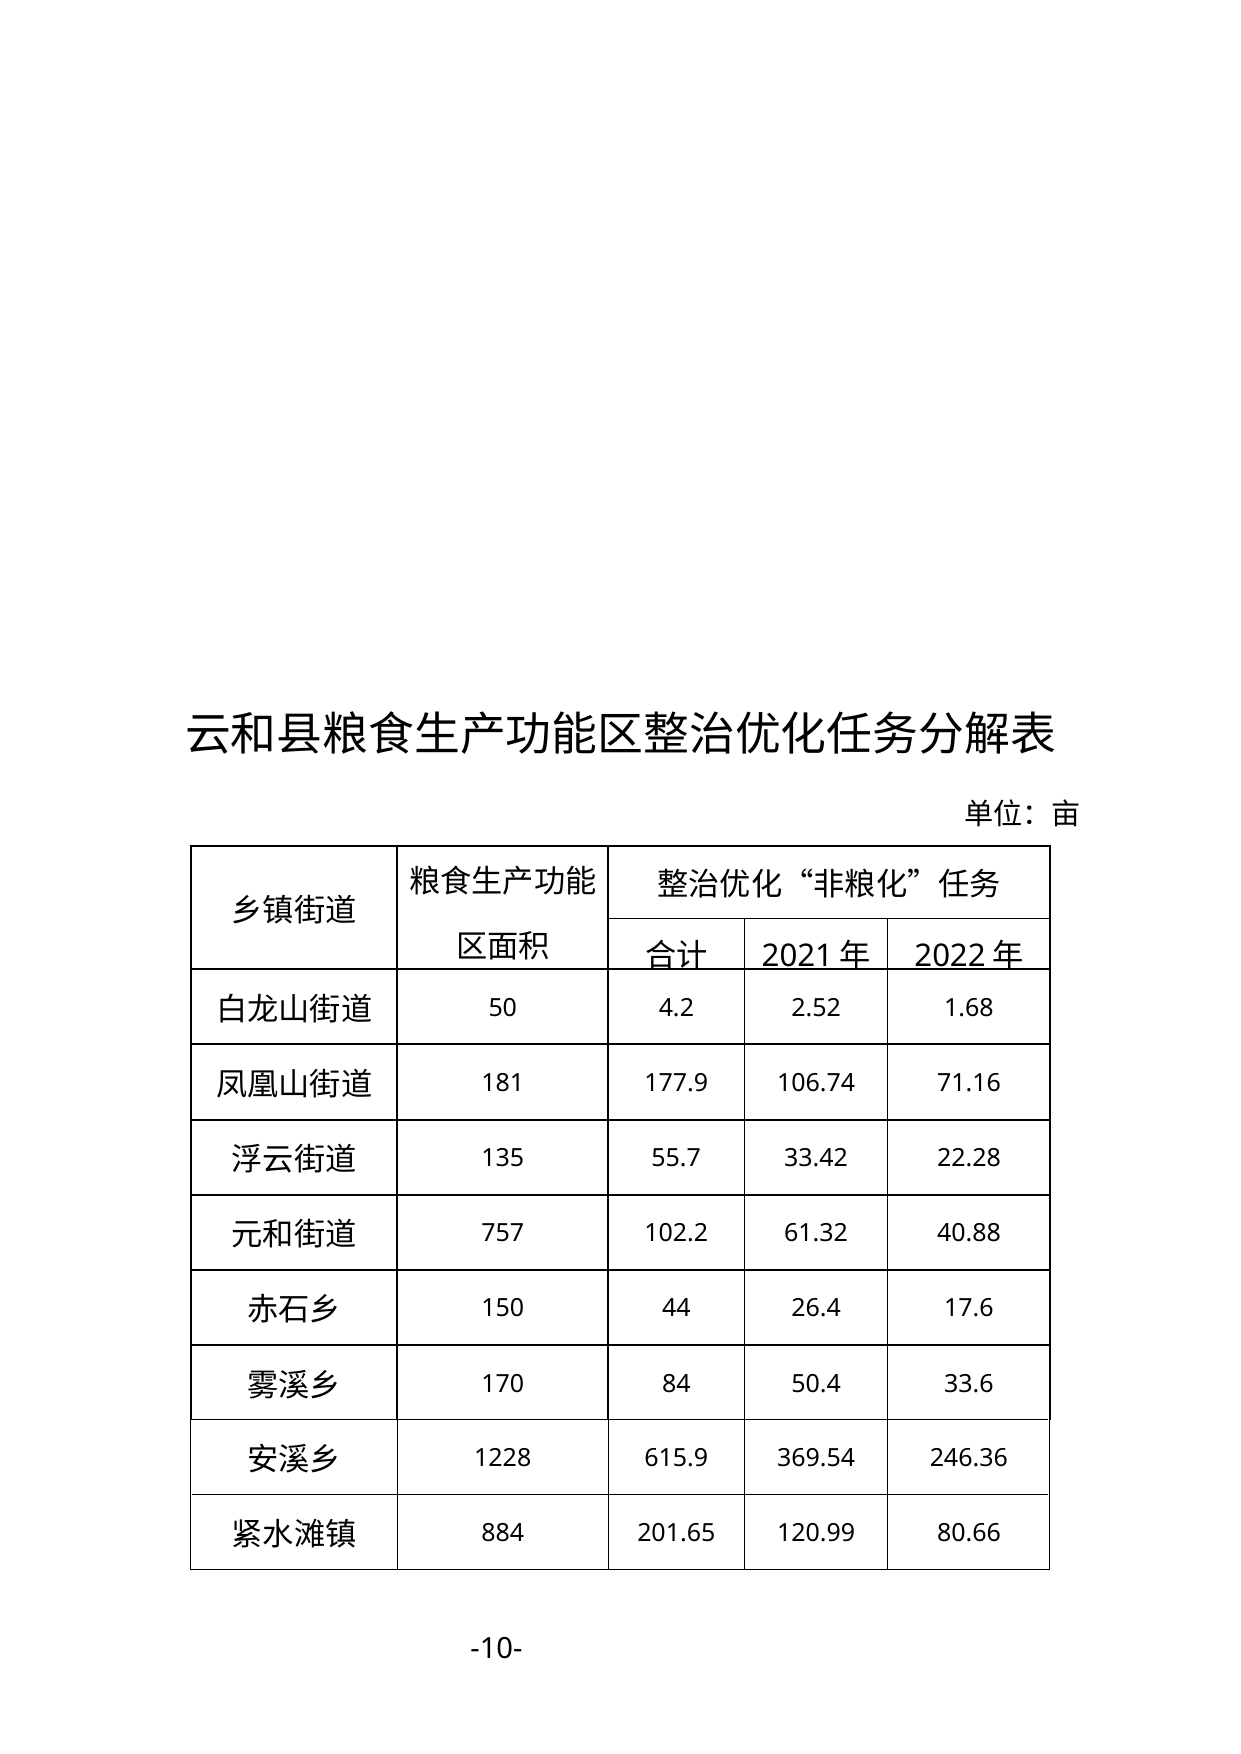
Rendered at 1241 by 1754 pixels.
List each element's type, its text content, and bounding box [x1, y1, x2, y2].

table_cell 26.4 [745, 1271, 887, 1344]
table_cell 884 [398, 1495, 608, 1569]
table_cell 106.74 [745, 1045, 887, 1118]
table_cell 80.66 [888, 1494, 1049, 1569]
table_cell 55.7 [609, 1121, 744, 1193]
table_cell 1.68 [888, 970, 1049, 1043]
table_cell 40.88 [888, 1196, 1049, 1269]
table_cell 雾溪乡 [192, 1346, 396, 1419]
table_cell 181 [398, 1045, 607, 1118]
table_cell 757 [398, 1196, 607, 1269]
table_header 整治优化“非粮化”任务 [609, 847, 1049, 918]
table_cell 2021年 [745, 919, 887, 968]
table_cell 赤石乡 [192, 1271, 396, 1344]
table_cell 17.6 [888, 1271, 1049, 1344]
table_cell 2022年 [888, 919, 1049, 968]
table_cell 369.54 [745, 1420, 887, 1494]
table_cell 安溪乡 [191, 1420, 397, 1494]
table_cell 170 [398, 1346, 607, 1419]
table_cell 白龙山街道 [192, 970, 396, 1043]
table_cell 合计 [609, 919, 744, 968]
text 单位：亩 [159, 779, 1081, 844]
table_cell 84 [609, 1346, 744, 1419]
table_cell 浮云街道 [192, 1121, 396, 1193]
table_cell 2.52 [745, 970, 887, 1043]
table_cell 紧水滩镇 [191, 1494, 397, 1569]
text 云和县粮食生产功能区整治优化任务分解表 [159, 682, 1081, 779]
table_cell 102.2 [609, 1196, 744, 1269]
table_cell 33.6 [888, 1346, 1049, 1419]
table_cell 150 [398, 1271, 607, 1344]
table_cell 71.16 [888, 1045, 1049, 1118]
table_cell 22.28 [888, 1121, 1049, 1193]
table_cell 201.65 [609, 1495, 744, 1569]
table_cell 120.99 [745, 1495, 887, 1569]
table_cell 50 [398, 970, 607, 1043]
table_cell 615.9 [609, 1420, 744, 1494]
table_cell 元和街道 [192, 1196, 396, 1269]
table_cell 44 [609, 1271, 744, 1344]
table_cell 1228 [398, 1420, 608, 1494]
table_cell 61.32 [745, 1196, 887, 1269]
table_header 乡镇街道 [192, 847, 396, 968]
table_cell 凤凰山街道 [192, 1045, 396, 1118]
table_cell 50.4 [745, 1346, 887, 1419]
table_cell 246.36 [888, 1419, 1049, 1494]
table_cell 33.42 [745, 1121, 887, 1193]
table_header 粮食生产功能区面积 [398, 847, 607, 968]
table_cell 4.2 [609, 970, 744, 1043]
table_cell 177.9 [609, 1045, 744, 1118]
table_cell 135 [398, 1121, 607, 1193]
